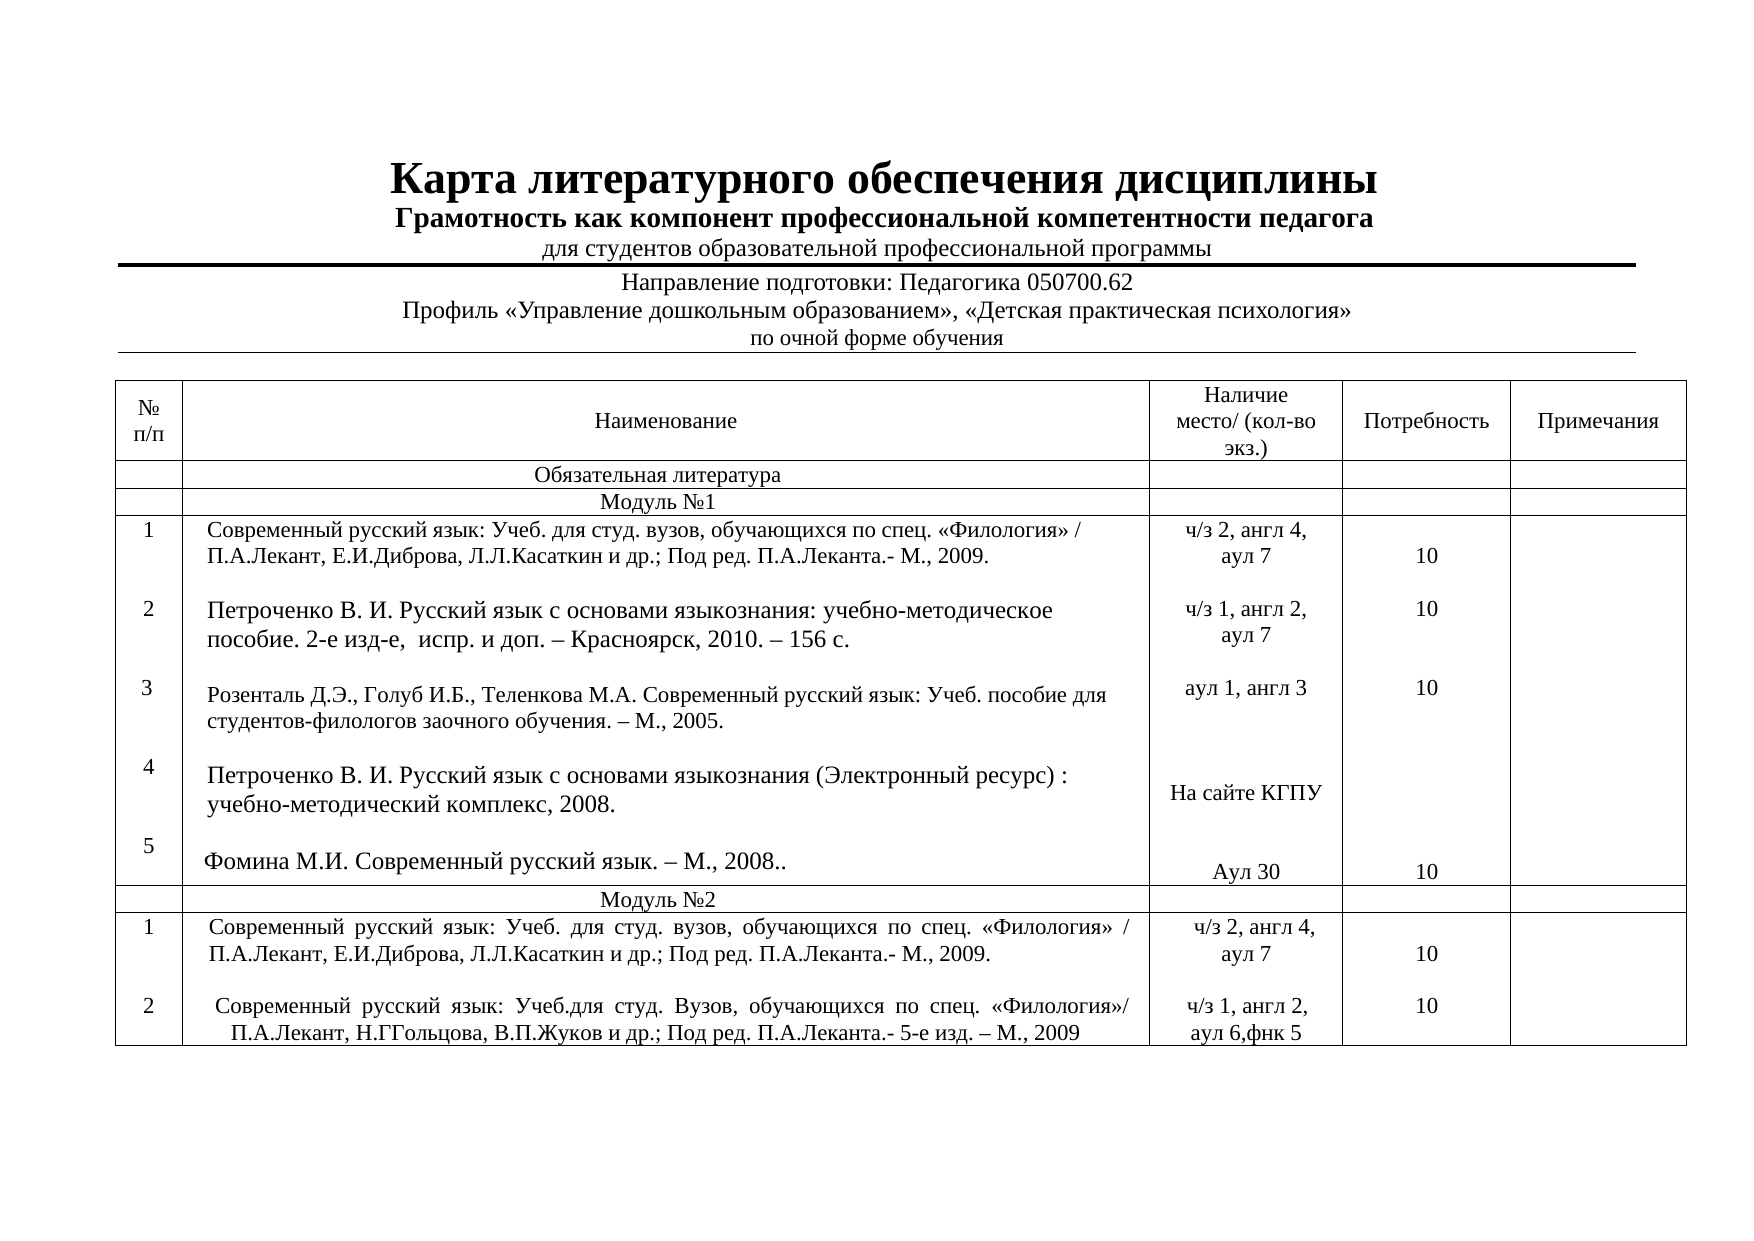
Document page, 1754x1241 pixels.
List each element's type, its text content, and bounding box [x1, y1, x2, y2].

table_header Наименование [183, 381, 1149, 460]
table_header Потребность [1343, 381, 1510, 460]
table_cell [1150, 886, 1342, 912]
table_header Наличие место/ (кол-во экз.) [1150, 381, 1342, 460]
text Грамотность как компонент профессиональной компетентности педагога [133, 206, 1636, 233]
table_cell ч/з 2, англ 4, аул 7 ч/з 1, англ 2, аул 7 аул 1, англ 3 На сайте КГПУ Аул 30 [1150, 516, 1342, 885]
table_cell 1 2 3 4 5 [116, 913, 182, 1045]
table_cell [1150, 489, 1342, 515]
table_cell 10 10 10 10 [1343, 516, 1510, 885]
table_cell [116, 489, 182, 515]
table_cell [1511, 461, 1686, 487]
table_cell Современный русский язык: Учеб. для студ. вузов, обучающихся по спец. «Филология» / П.А.Лекант, Е.И.Диброва, Л.Л.Касаткин и др.; Под ред. П.А.Леканта.- М., 2009. Петроченко В. И. Русский язык с основами языкознания: учебно-методическое пособие. 2-е изд-е, испр. и доп. – Красноярск, 2010. – 156 с. Розенталь Д.Э., Голуб И.Б., Теленкова М.А. Современный русский язык: Учеб. пособие для студентов-филологов заочного обучения. – М., 2005. Петроченко В. И. Русский язык с основами языкознания (Электронный ресурс) : учебно-методический комплекс, 2008. Фомина М.И. Современный русский язык. – М., 2008.. [183, 516, 1149, 885]
text по очной форме обучения [118, 324, 1636, 352]
text для студентов образовательной профессиональной программы [118, 233, 1636, 263]
table_cell Модуль №2 [183, 886, 1149, 912]
table_cell 10 10 10 10 [1343, 913, 1510, 1045]
table_cell [1511, 886, 1686, 912]
table_cell [1343, 461, 1510, 487]
table_cell Модуль №1 [183, 489, 1149, 515]
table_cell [1150, 913, 1342, 1045]
text Направление подготовки: Педагогика 050700.62 [118, 267, 1636, 295]
table_cell [1343, 886, 1510, 912]
table_cell [116, 461, 182, 487]
text Карта литературного обеспечения дисциплины [726, 172, 1122, 199]
table_cell 1 2 3 4 5 [116, 516, 182, 885]
table_cell [1343, 489, 1510, 515]
text Карта литературного обеспечения дисциплины [1208, 172, 1636, 199]
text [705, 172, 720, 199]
table_header № п/п [116, 381, 182, 460]
table_cell [1511, 489, 1686, 515]
table_cell [116, 886, 182, 912]
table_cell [183, 913, 1149, 1045]
text Карта литературного обеспечения дисциплины [133, 172, 449, 199]
table_header Примечания [1511, 381, 1686, 460]
text Карта литературного обеспечения дисциплины [455, 172, 626, 199]
table_cell [1511, 913, 1686, 1045]
table_cell Обязательная литература [183, 461, 1149, 487]
text Профиль «Управление дошкольным образованием», «Детская практическая психология» [118, 295, 1636, 324]
table_cell [1150, 461, 1342, 487]
table_cell [1511, 516, 1686, 885]
